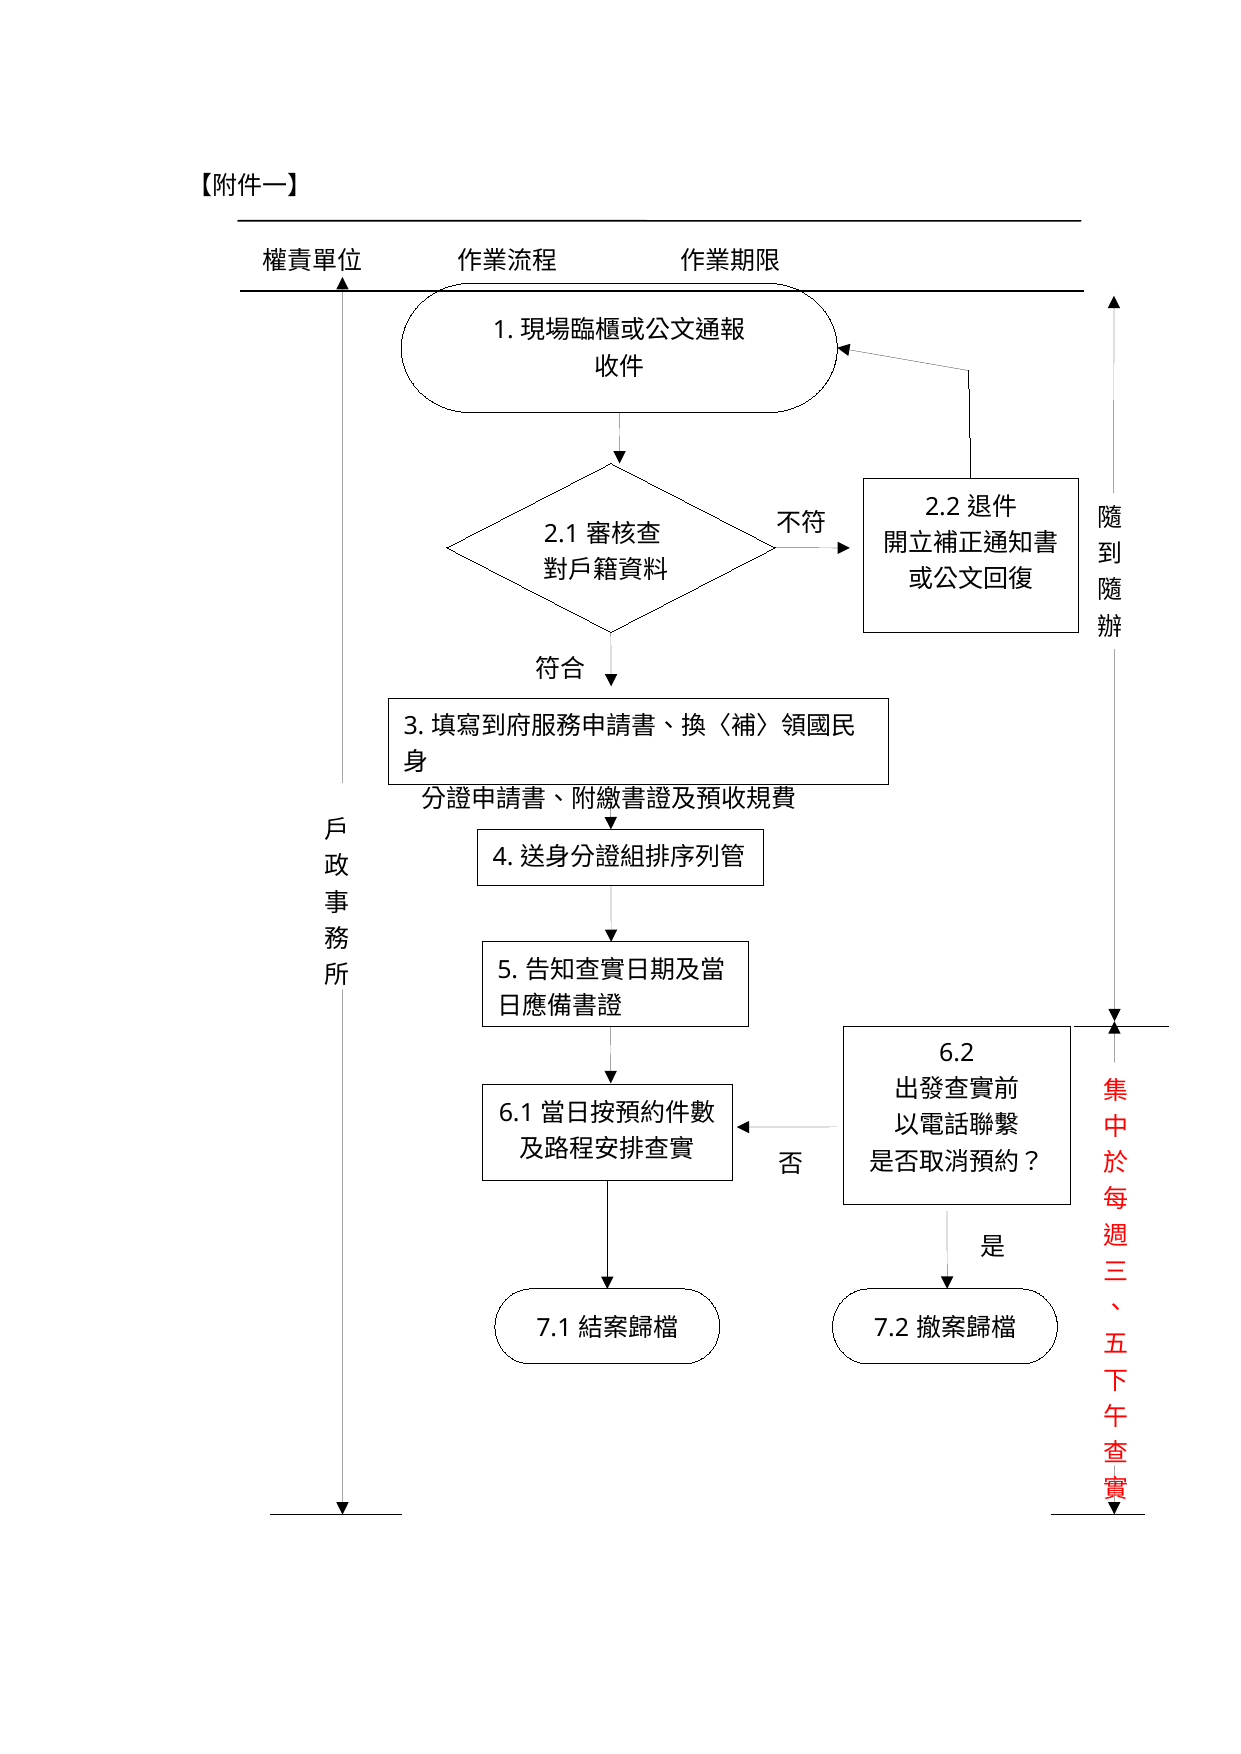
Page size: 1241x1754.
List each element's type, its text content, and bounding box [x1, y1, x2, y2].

text 【附件一】 [187, 164, 1053, 202]
list 權責單位 作業流程 作業期限 [237, 239, 1053, 277]
